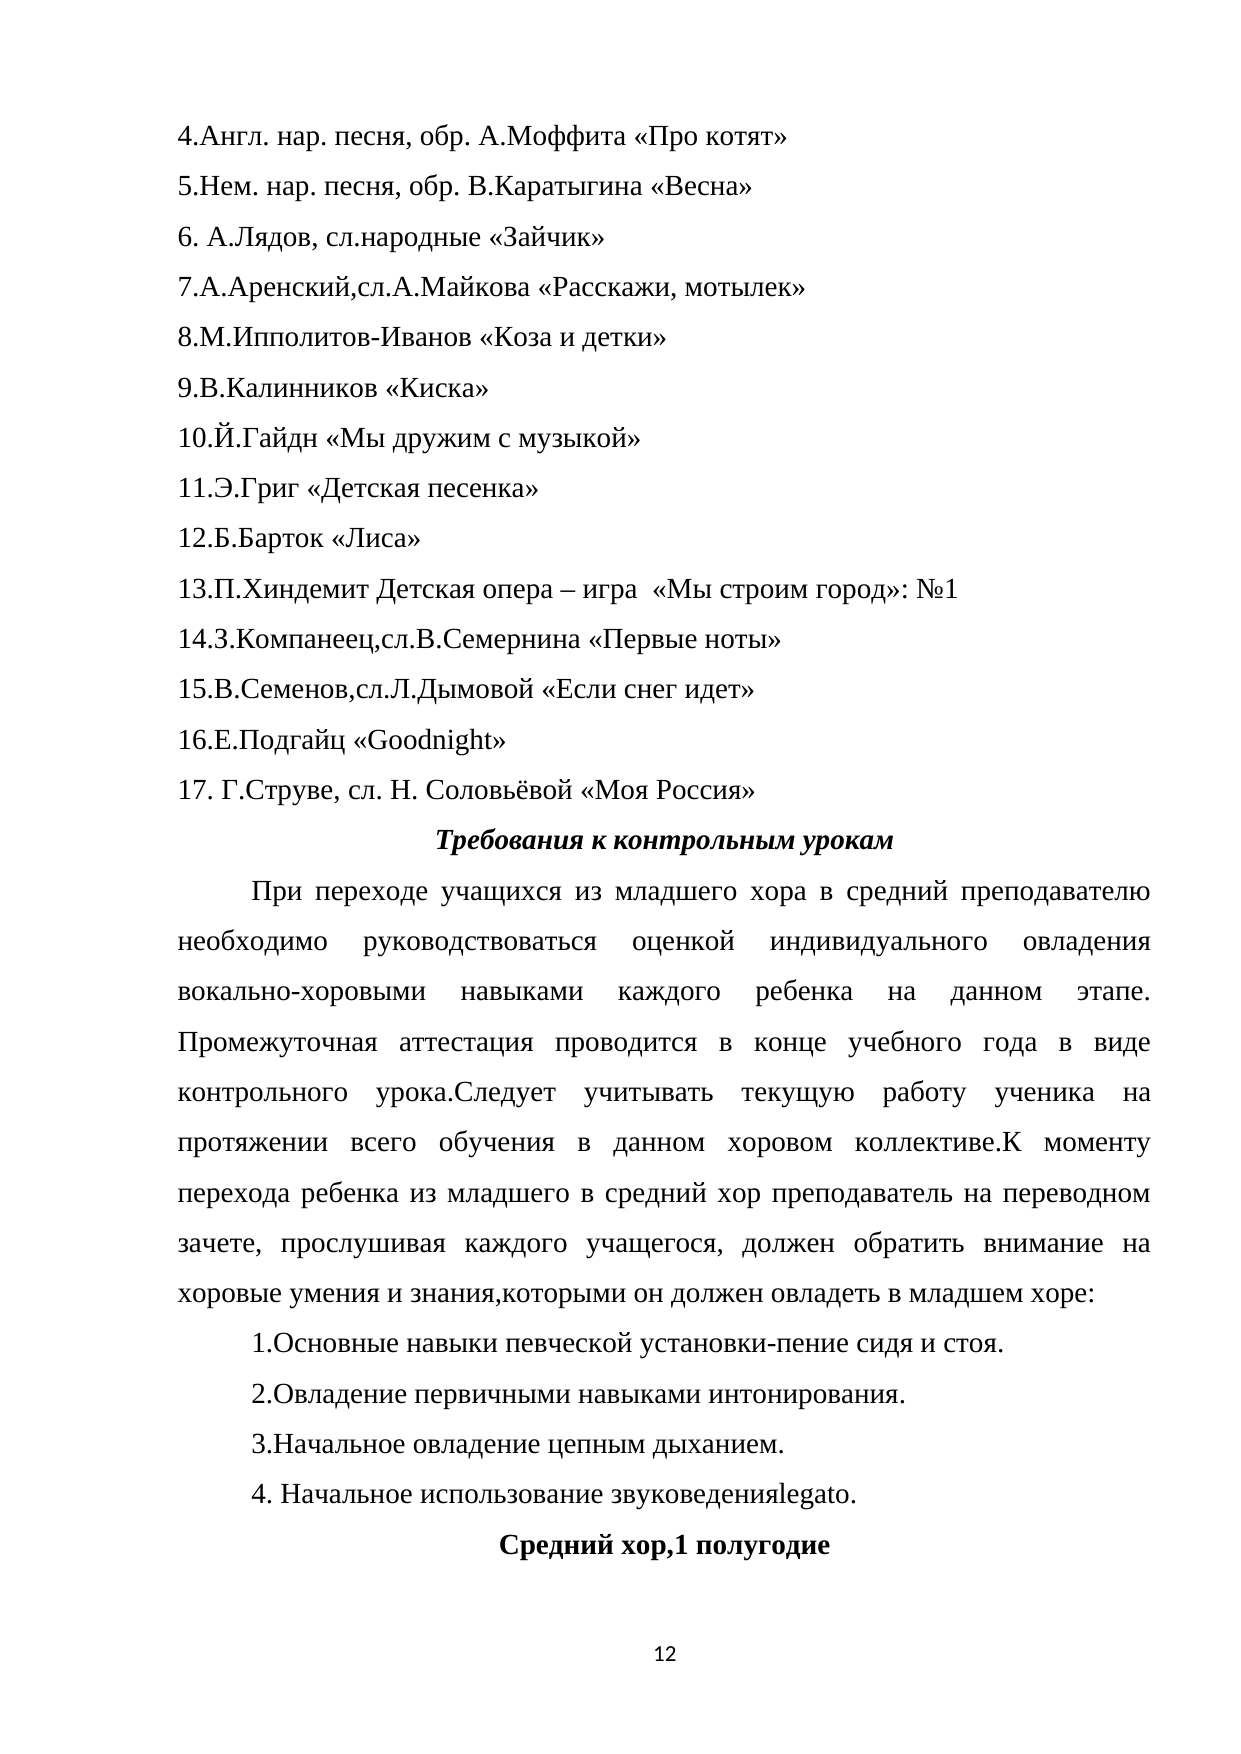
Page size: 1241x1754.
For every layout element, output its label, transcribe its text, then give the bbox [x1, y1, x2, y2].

text При переходе учащихся из младшего хора в средний преподавателю необходимо руководствоваться оценкой индивидуального овладения вокально-хоровыми навыками каждого ребенка на данном этапе. Промежуточная аттестация проводится в конце учебного года в виде контрольного урока.Следует учитывать текущую работу ученика на протяжении всего обучения в данном хоровом коллективе.К моменту перехода ребенка из младшего в средний хор преподаватель на переводном зачете, прослушивая каждого учащегося, должен обратить внимание на хоровые умения и знания,которыми он должен овладеть в младшем хоре: [177, 873, 1152, 1309]
text 6. А.Лядов, сл.народные «Зайчик» [177, 219, 1152, 252]
text 17. Г.Струве, сл. Н. Соловьёвой «Моя Россия» [177, 772, 1152, 806]
text 8.М.Ипполитов-Иванов «Коза и детки» [177, 319, 1152, 353]
text 9.В.Калинников «Киска» [177, 370, 1152, 403]
text 5.Нем. нар. песня, обр. В.Каратыгина «Весна» [177, 168, 1152, 202]
text 7.А.Аренский,сл.А.Майкова «Расскажи, мотылек» [177, 269, 1152, 303]
text 12.Б.Барток «Лиса» [177, 521, 1152, 554]
text 13.П.Хиндемит Детская опера – игра «Мы строим город»: №1 [177, 571, 1152, 604]
text 16.Е.Подгайц «Goodnight» [177, 722, 1152, 755]
text Требования к контрольным урокам [177, 822, 1152, 856]
text 1.Основные навыки певческой установки-пение сидя и стоя. [177, 1326, 1152, 1359]
text 4. Начальное использование звуковеденияlegato. [177, 1477, 1152, 1510]
text 3.Начальное овладение цепным дыханием. [177, 1426, 1152, 1460]
text 15.В.Семенов,сл.Л.Дымовой «Если снег идет» [177, 672, 1152, 705]
text Средний хор,1 полугодие [177, 1527, 1152, 1560]
text 10.Й.Гайдн «Мы дружим с музыкой» [177, 420, 1152, 453]
text 4.Англ. нар. песня, обр. А.Моффита «Про котят» [177, 118, 1152, 152]
text 11.Э.Григ «Детская песенка» [177, 470, 1152, 504]
text 14.З.Компанеец,сл.В.Семернина «Первые ноты» [177, 621, 1152, 655]
text 2.Овладение первичными навыками интонирования. [177, 1376, 1152, 1409]
